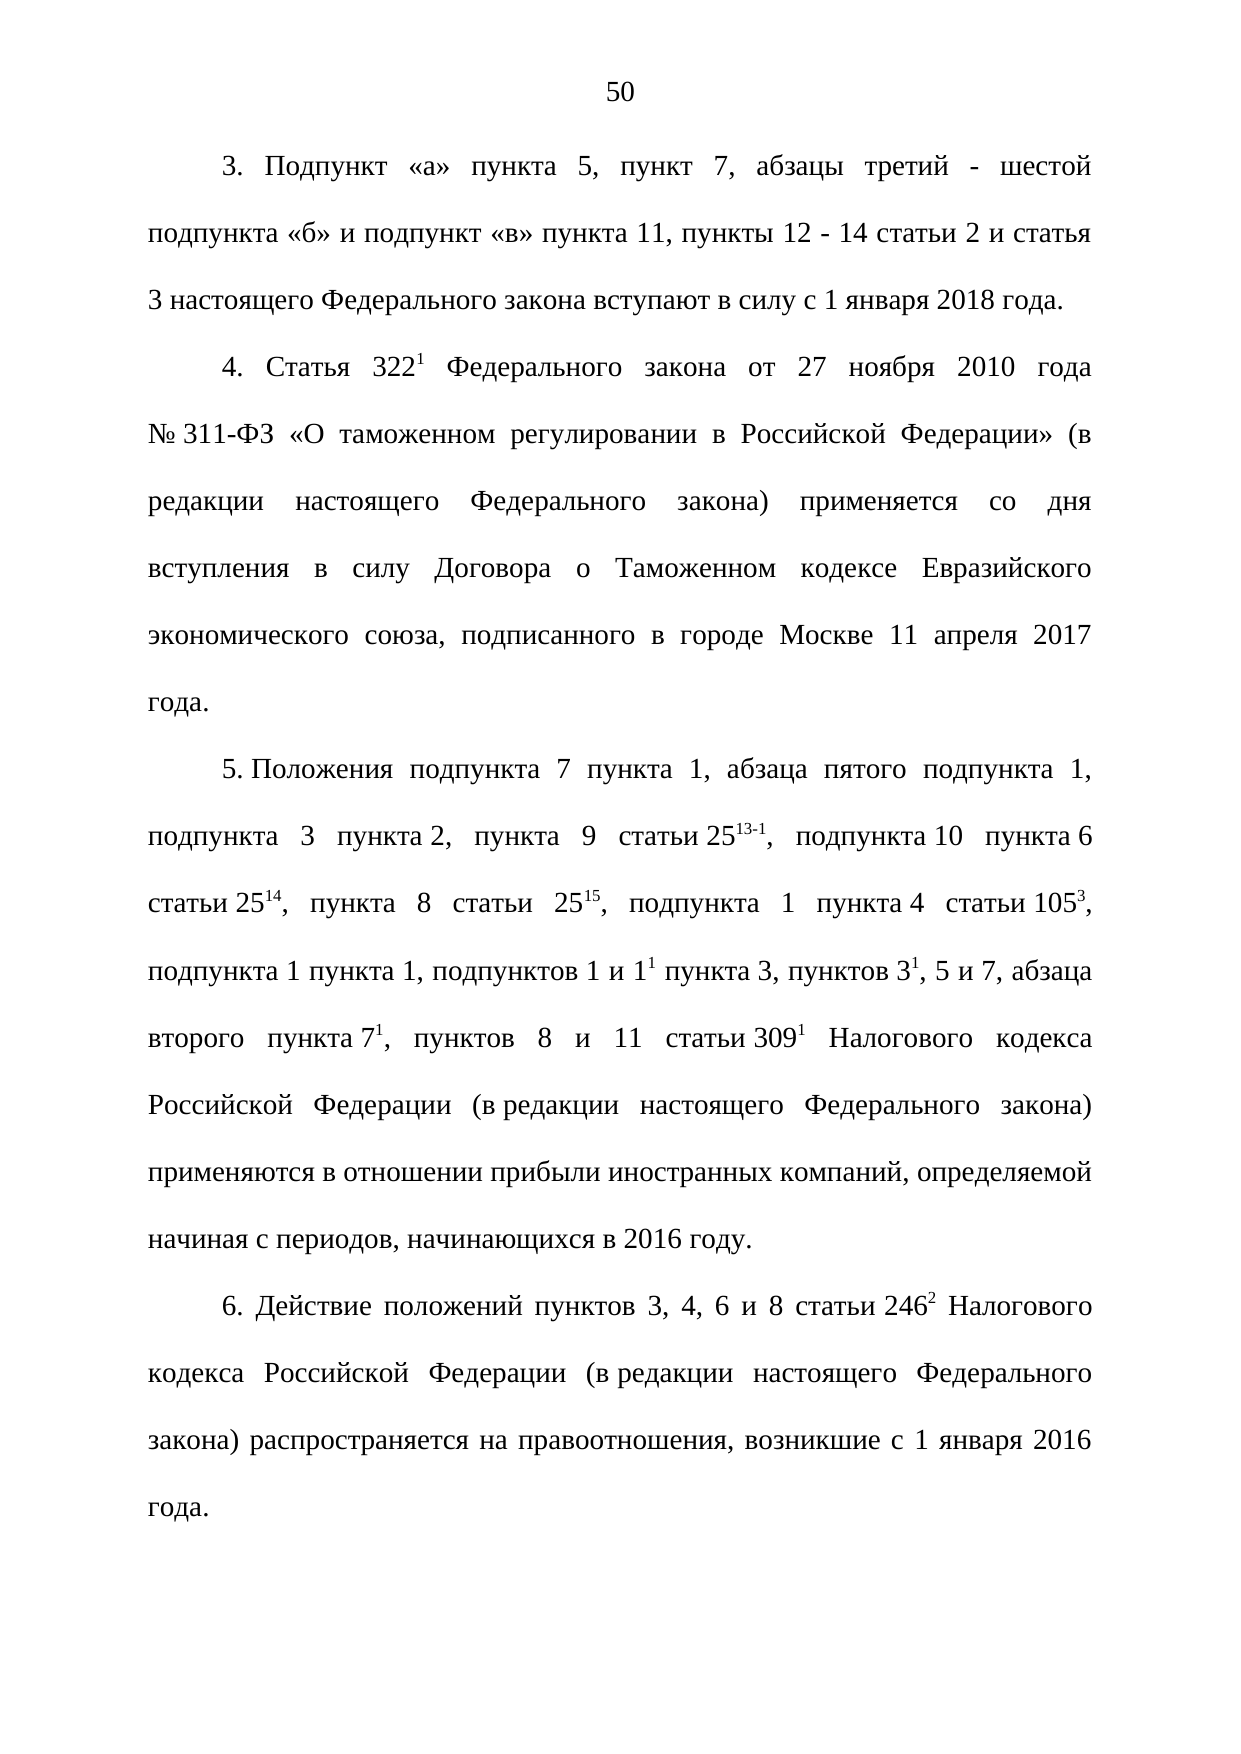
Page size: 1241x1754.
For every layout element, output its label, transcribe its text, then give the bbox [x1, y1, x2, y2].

text 6. Действие положений пунктов 3, 4, 6 и 8 статьи 2462 Налогового кодекса Российской Федерации (в редакции настоящего Федерального закона) распространяется на правоотношения, возникшие с 1 января 2016 года. [148, 1288, 1092, 1523]
text 5. Положения подпункта 7 пункта 1, абзаца пятого подпункта 1, подпункта 3 пункта 2, пункта 9 статьи 2513-1, подпункта 10 пункта 6 статьи 2514, пункта 8 статьи 2515, подпункта 1 пункта 4 статьи 1053, подпункта 1 пункта 1, подпунктов 1 и 11 пункта 3, пунктов 31, 5 и 7, абзаца второго пункта 71, пунктов 8 и 11 статьи 3091 Налогового кодекса Российской Федерации (в редакции настоящего Федерального закона) применяются в отношении прибыли иностранных компаний, определяемой начиная с периодов, начинающихся в 2016 году. [148, 751, 1092, 1254]
text 4. Статья 3221 Федерального закона от 27 ноября 2010 года № 311-ФЗ «О таможенном регулировании в Российской Федерации» (в редакции настоящего Федерального закона) применяется со дня вступления в силу Договора о Таможенном кодексе Евразийского экономического союза, подписанного в городе Москве 11 апреля 2017 года. [148, 349, 1092, 718]
text 3. Подпункт «а» пункта 5, пункт 7, абзацы третий - шестой подпункта «б» и подпункт «в» пункта 11, пункты 12 - 14 статьи 2 и статья 3 настоящего Федерального закона вступают в силу с 1 января 2018 года. [148, 148, 1092, 315]
